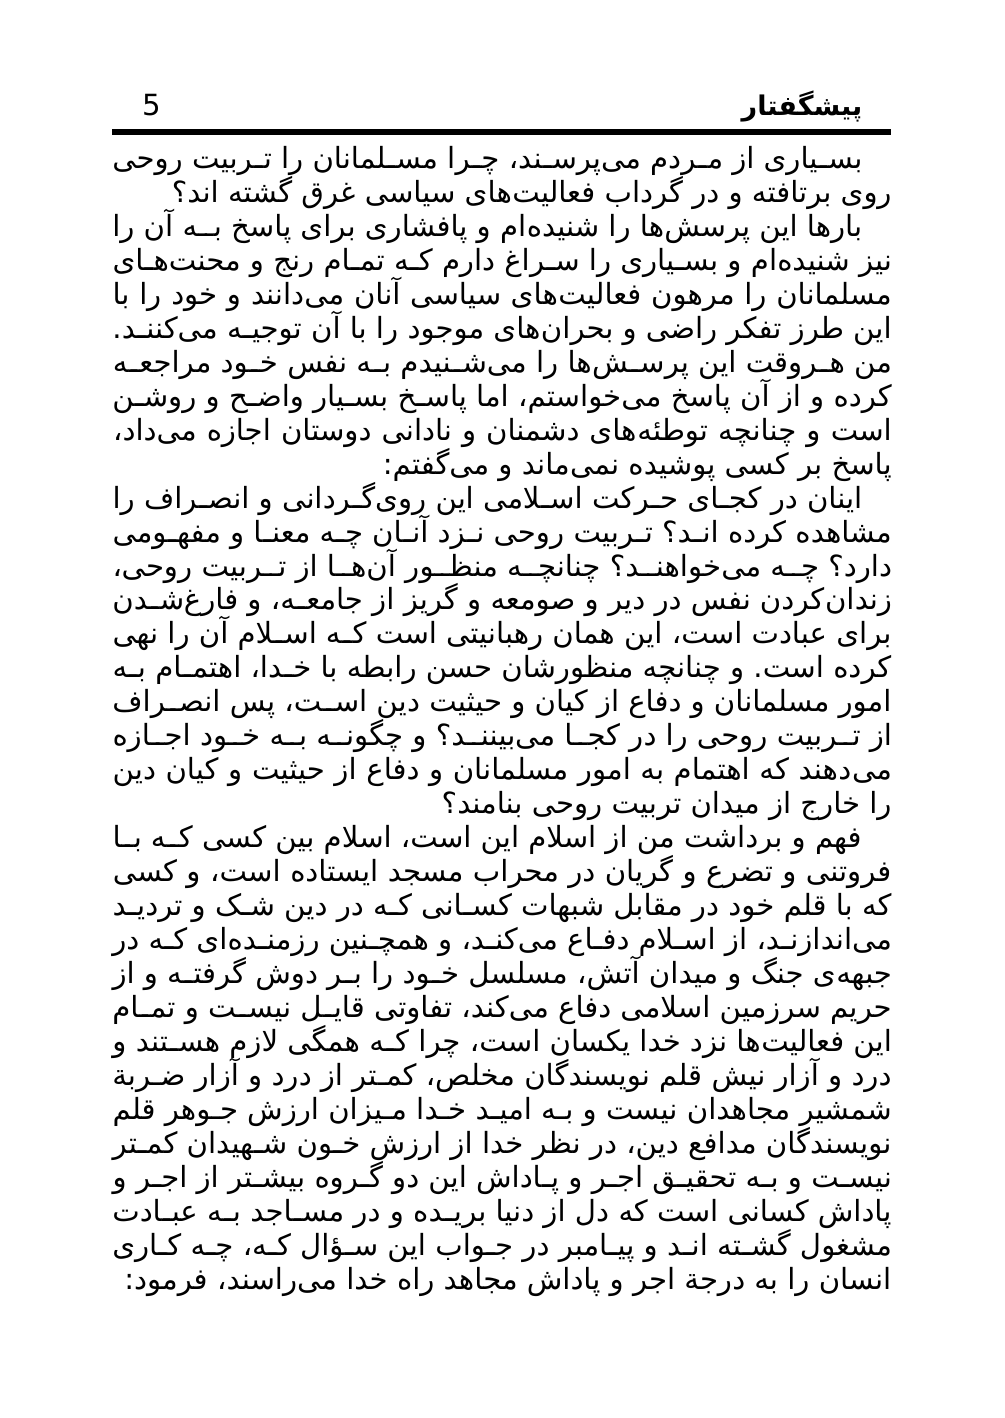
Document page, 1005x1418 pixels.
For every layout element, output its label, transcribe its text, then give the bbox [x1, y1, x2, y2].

text بارها این پرسش‌ها را شنیده‌ام و پافشاری برای پاسخ به آن را نیز شنیده‌ام و بسیاری را سراغ دارم که تمام رنج و محنت‌های مسلمانان را مرهون فعالیت‌های سیاسی آنان می‌دانند و خود را با این طرز تفکر راضی و بحران‌های موجود را با آن توجیه می‌کنند. من هروقت این پرسش‌ها را می‌شنیدم به نفس خود مراجعه کرده و از آن پاسخ می‌خواستم، اما پاسخ بسیار واضح و روشن است و چنانچه توطئه‌های دشمنان و نادانی دوستان اجازه می‌داد، پاسخ بر کسی پوشیده نمی‌ماند و می‌گفتم: [112, 209, 892, 481]
text بسیاری از مردم می‌پرسند، چرا مسلمانان را تربیت روحی روی برتافته و در گرداب فعالیت‌های سیاسی غرق گشته اند؟ [112, 141, 892, 209]
text اینان در کجای حرکت اسلامی این روی‌گردانی و انصراف را مشاهده کرده اند؟ تربیت روحی نزد آنان چه معنا و مفهومی دارد؟ چه می‌خواهند؟ چنانچه منظور آن‌ها از تربیت روحی، زندان‌کردن نفس در دیر و صومعه و گریز از جامعه، و فارغ‌شدن برای عبادت است، این همان رهبانیتی است که اسلام آن را نهی کرده است. و چنانچه منظورشان حسن رابطه با خدا، اهتمام به امور مسلمانان و دفاع از کیان و حیثیت دین است، پس انصراف از تربیت روحی را در کجا می‌بینند؟ و چگونه به خود اجازه می‌دهند که اهتمام به امور مسلمانان و دفاع از حیثیت و کیان دین را خارج از میدان تربیت روحی بنامند؟ [112, 481, 892, 821]
text فهم و برداشت من از اسلام این است، اسلام بین کسی که با فروتنی و تضرع و گریان در محراب مسجد ایستاده است، و کسی که با قلم خود در مقابل شبهات کسانی که در دین شک و تردید می‌اندازند، از اسلام دفاع می‌کند، و همچنین رزمنده‌ای که در جبهه‌ی جنگ و میدان آتش، مسلسل خود را بر دوش گرفته و از حریم سرزمین اسلامی دفاع می‌کند، تفاوتی قایل نیست و تمام این فعالیت‌ها نزد خدا یکسان است، چرا که همگی لازم هستند و درد و آزار نیش قلم نویسندگان مخلص، کمتر از درد و آزار ضربة شمشیر مجاهدان نیست و به امید خدا میزان ارزش جوهر قلم نویسندگان مدافع دین، در نظر خدا از ارزش خون شهیدان کمتر نیست و به تحقیق اجر و پاداش این دو گروه بیشتر از اجر و پاداش کسانی است که دل از دنیا بریده و در مساجد به عبادت مشغول گشته اند و پیامبر در جواب این سؤال که، چه کاری انسان را به درجة اجر و پاداش مجاهد راه خدا می‌راسند، فرمود: [112, 821, 892, 1296]
